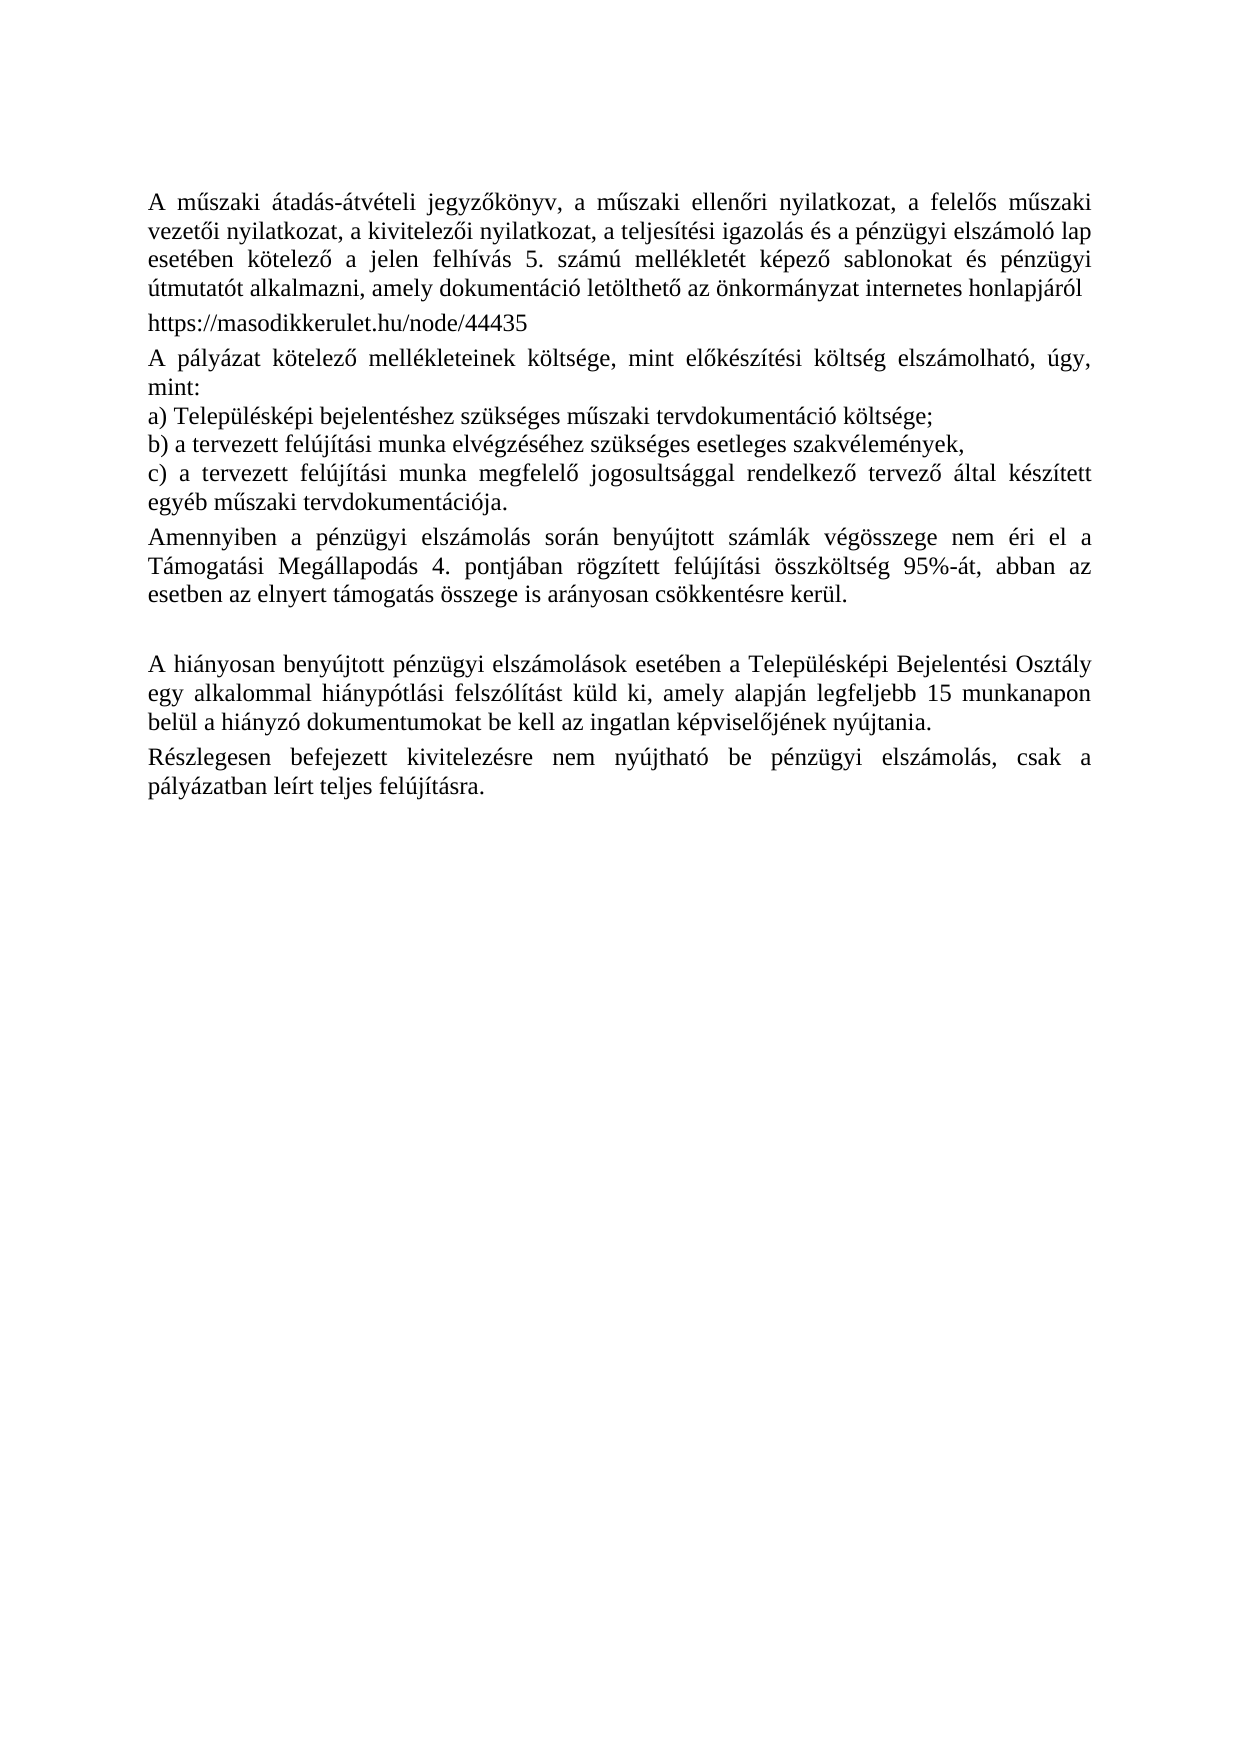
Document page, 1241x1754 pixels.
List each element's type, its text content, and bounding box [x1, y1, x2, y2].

text b) a tervezett felújítási munka elvégzéséhez szükséges esetleges szakvélemények, [148, 429, 1092, 458]
text a) Településképi bejelentéshez szükséges műszaki tervdokumentáció költsége; [148, 401, 1092, 429]
text Részlegesen befejezett kivitelezésre nem nyújtható be pénzügyi elszámolás, csak a pályázatban leírt teljes felújításra. Pályázati Felhívás 1. számú melléklete [148, 742, 1092, 799]
text A hiányosan benyújtott pénzügyi elszámolások esetében a Településképi Bejelentési Osztály egy alkalommal hiánypótlási felszólítást küld ki, amely alapján legfeljebb 15 munkanapon belül a hiányzó dokumentumokat be kell az ingatlan képviselőjének nyújtania. [148, 649, 1092, 736]
text https://masodikkerulet.hu/node/44435 [148, 308, 1092, 337]
text A műszaki átadás-átvételi jegyzőkönyv, a műszaki ellenőri nyilatkozat, a felelős műszaki vezetői nyilatkozat, a kivitelezői nyilatkozat, a teljesítési igazolás és a pénzügyi elszámoló lap esetében kötelező a jelen felhívás 5. számú mellékletét képező sablonokat és pénzügyi útmutatót alkalmazni, amely dokumentáció letölthető az önkormányzat internetes honlapjáról [148, 187, 1092, 302]
text c) a tervezett felújítási munka megfelelő jogosultsággal rendelkező tervező által készített egyéb műszaki tervdokumentációja. [148, 458, 1092, 516]
text A pályázat kötelező mellékleteinek költsége, mint előkészítési költség elszámolható, úgy, mint: [148, 343, 1092, 401]
text Amennyiben a pénzügyi elszámolás során benyújtott számlák végösszege nem éri el a Támogatási Megállapodás 4. pontjában rögzített felújítási összköltség 95%-át, abban az esetben az elnyert támogatás összege is arányosan csökkentésre kerül. [148, 522, 1092, 608]
